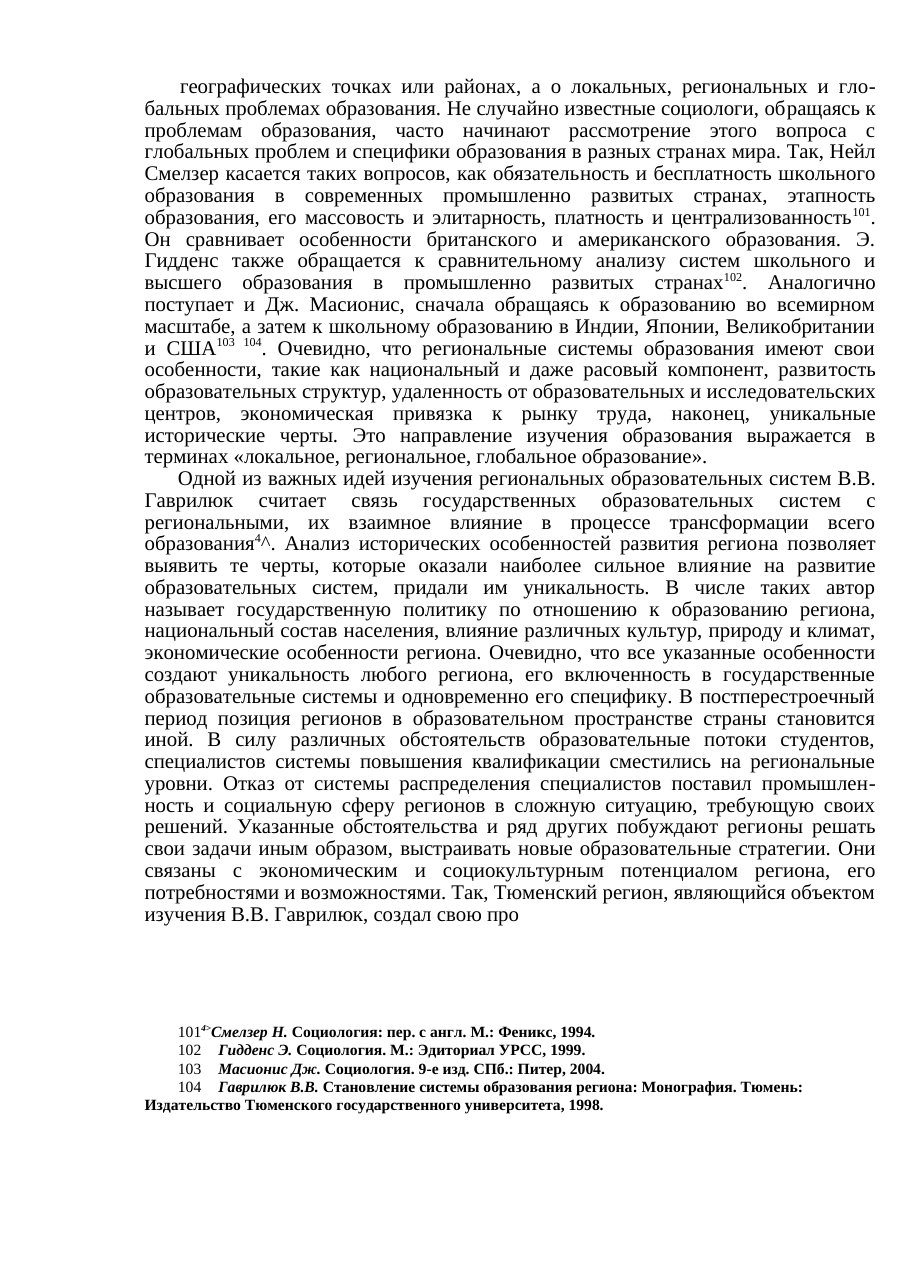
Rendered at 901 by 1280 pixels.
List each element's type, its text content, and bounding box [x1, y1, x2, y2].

text Одной из важных идей изучения региональных образовательных систем В.В. Гаврилюк считает связь государственных образовательных систем с региональными, их взаимное влияние в процессе трансформации всего образования4^. Анализ исторических особенностей развития региона позволяет выявить те черты, которые оказали наиболее сильное влияние на развитие образовательных систем, придали им уникальность. В числе таких автор называет государственную политику по отношению к образованию региона, национальный состав населения, влияние различных культур, природу и климат, экономические особенности региона. Очевидно, что все указанные особенности создают уникальность любого региона, его включенность в государственные образовательные системы и одновременно его специфику. В постперестроечный период позиция регионов в образовательном пространстве страны становится иной. В силу различных обстоятельств образовательные потоки студентов, специалистов системы повышения квалификации сместились на региональные уровни. Отказ от системы распределения специалистов поставил промышленность и социальную сферу регионов в сложную ситуацию, требующую своих решений. Указанные обстоятельства и ряд других побуждают регионы решать свои задачи иным образом, выстраивать новые образовательные стратегии. Они связаны с экономическим и социокультурным потенциалом региона, его потребностями и возможностями. Так, Тюменский регион, являющийся объектом изучения В.В. Гаврилюк, создал свою про [144, 468, 876, 925]
text географических точках или районах, а о локальных, региональных и глобальных проблемах образования. Не случайно известные социологи, обращаясь к проблемам образования, часто начинают рассмотрение этого вопроса с глобальных проблем и специфики образования в разных странах мира. Так, Нейл Смелзер касается таких вопросов, как обязательность и бесплатность школьного образования в современных промышленно развитых странах, этапность образования, его массовость и элитарность, платность и централизованность. Он сравнивает особенности британского и американского образования. Э. Гидденс также обращается к сравнительному анализу систем школьного и высшего образования в промышленно развитых странах. Аналогично поступает и Дж. Масионис, сначала обращаясь к образованию во всемирном масштабе, а затем к школьному образованию в Индии, Японии, Великобритании и США . Очевидно, что региональные системы образования имеют свои особенности, такие как национальный и даже расовый компонент, развитость образовательных структур, удаленность от образовательных и исследовательских центров, экономическая привязка к рынку труда, наконец, уникальные исторические черты. Это направление изучения образования выражается в терминах «локальное, региональное, глобальное образование». [144, 76, 876, 468]
